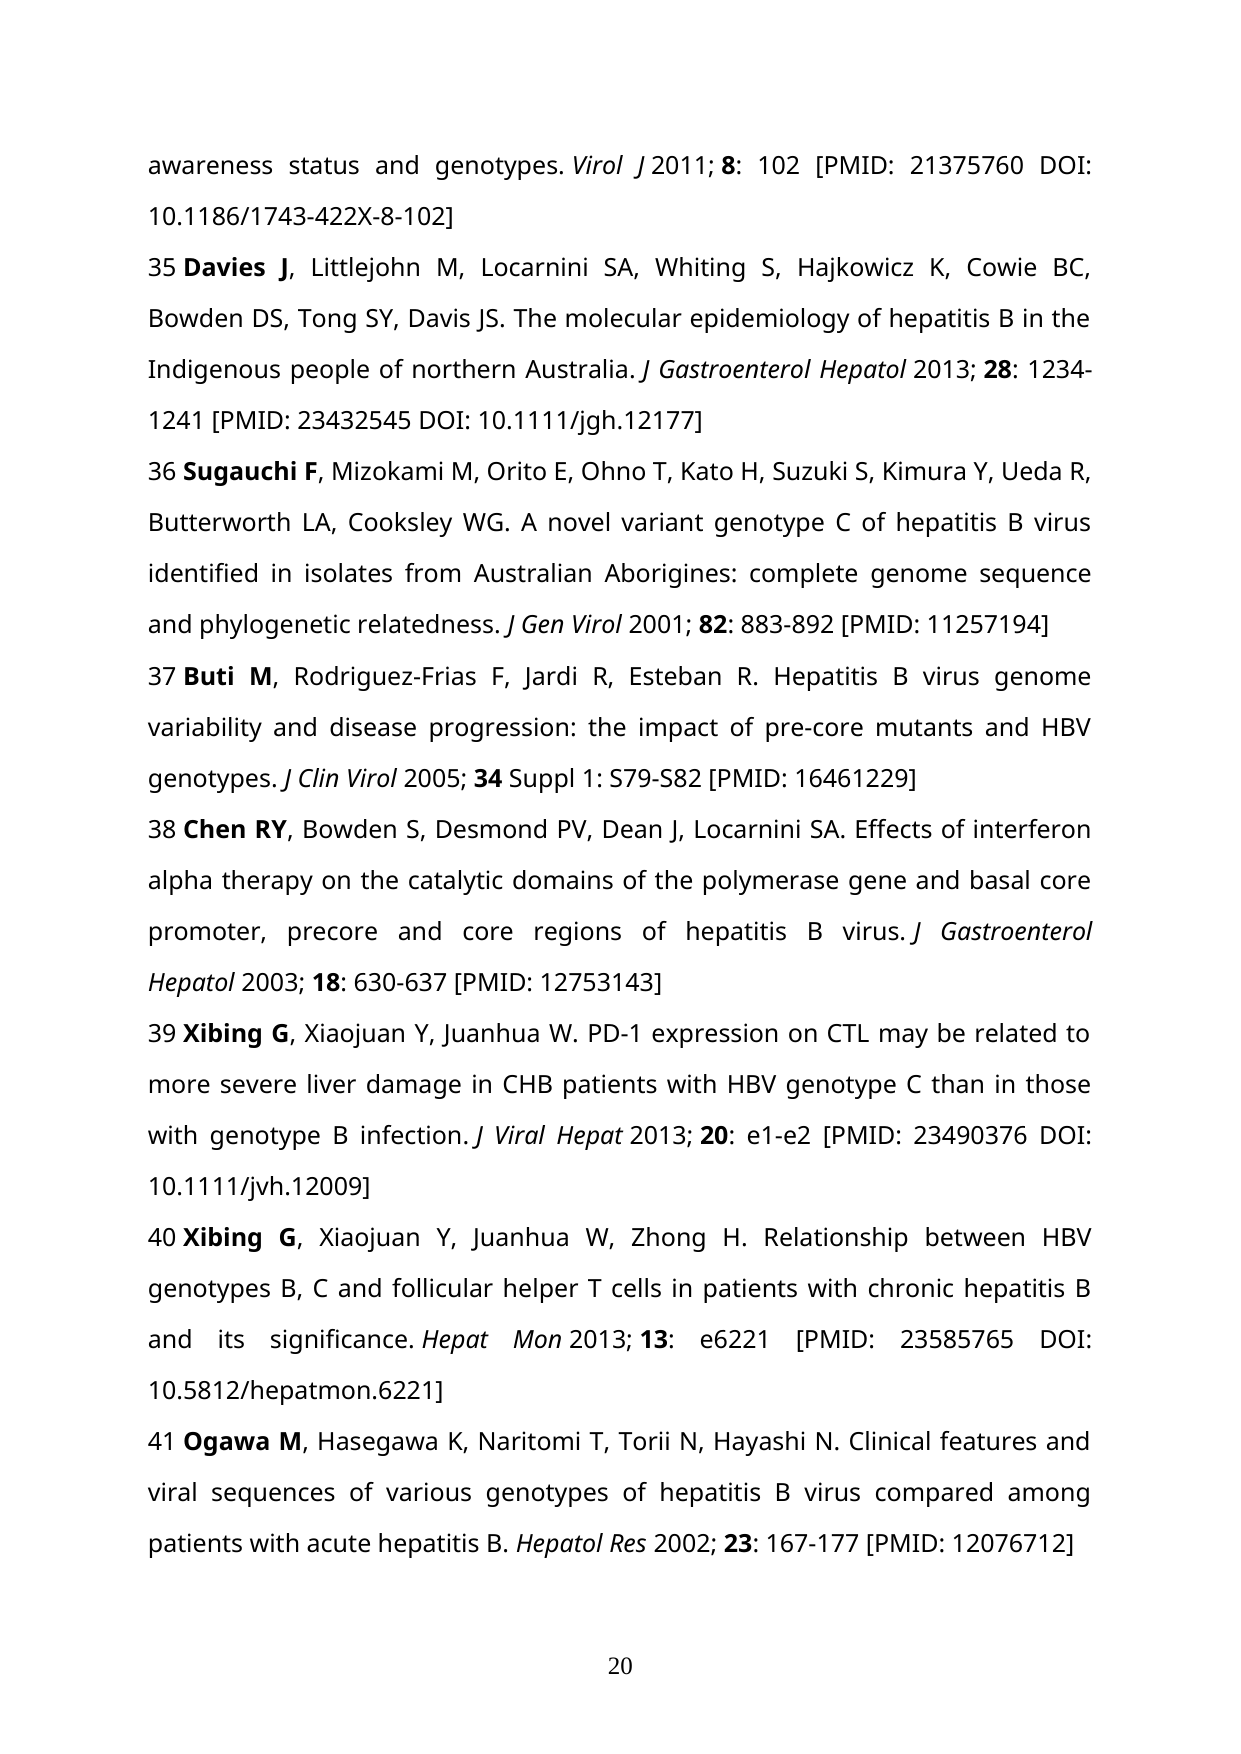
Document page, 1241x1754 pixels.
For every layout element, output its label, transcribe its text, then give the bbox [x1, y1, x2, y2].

text 35 Davies J, Littlejohn M, Locarnini SA, Whiting S, Hajkowicz K, Cowie BC, Bowden DS, Tong SY, Davis JS. The molecular epidemiology of hepatitis B in the Indigenous people of northern Australia. J Gastroenterol Hepatol 2013; 28: 1234-1241 [PMID: 23432545 DOI: 10.1111/jgh.12177] [148, 250, 1092, 437]
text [148, 148, 1092, 233]
text 40 Xibing G, Xiaojuan Y, Juanhua W, Zhong H. Relationship between HBV genotypes B, C and follicular helper T cells in patients with chronic hepatitis B and its significance. Hepat Mon 2013; 13: e6221 [PMID: 23585765 DOI: 10.5812/hepatmon.6221] [148, 1219, 1092, 1407]
text 39 Xibing G, Xiaojuan Y, Juanhua W. PD-1 expression on CTL may be related to more severe liver damage in CHB patients with HBV genotype C than in those with genotype B infection. J Viral Hepat 2013; 20: e1-e2 [PMID: 23490376 DOI: 10.1111/jvh.12009] [148, 1015, 1092, 1203]
text 38 Chen RY, Bowden S, Desmond PV, Dean J, Locarnini SA. Effects of interferon alpha therapy on the catalytic domains of the polymerase gene and basal core promoter, precore and core regions of hepatitis B virus. J Gastroenterol Hepatol 2003; 18: 630-637 [PMID: 12753143] [148, 811, 1092, 998]
text 41 Ogawa M, Hasegawa K, Naritomi T, Torii N, Hayashi N. Clinical features and viral sequences of various genotypes of hepatitis B virus compared among patients with acute hepatitis B. Hepatol Res 2002; 23: 167-177 [PMID: 12076712] [148, 1424, 1092, 1560]
text 37 Buti M, Rodriguez-Frias F, Jardi R, Esteban R. Hepatitis B virus genome variability and disease progression: the impact of pre-core mutants and HBV genotypes. J Clin Virol 2005; 34 Suppl 1: S79-S82 [PMID: 16461229] [148, 658, 1092, 794]
text 36 Sugauchi F, Mizokami M, Orito E, Ohno T, Kato H, Suzuki S, Kimura Y, Ueda R, Butterworth LA, Cooksley WG. A novel variant genotype C of hepatitis B virus identified in isolates from Australian Aborigines: complete genome sequence and phylogenetic relatedness. J Gen Virol 2001; 82: 883-892 [PMID: 11257194] [148, 454, 1092, 641]
